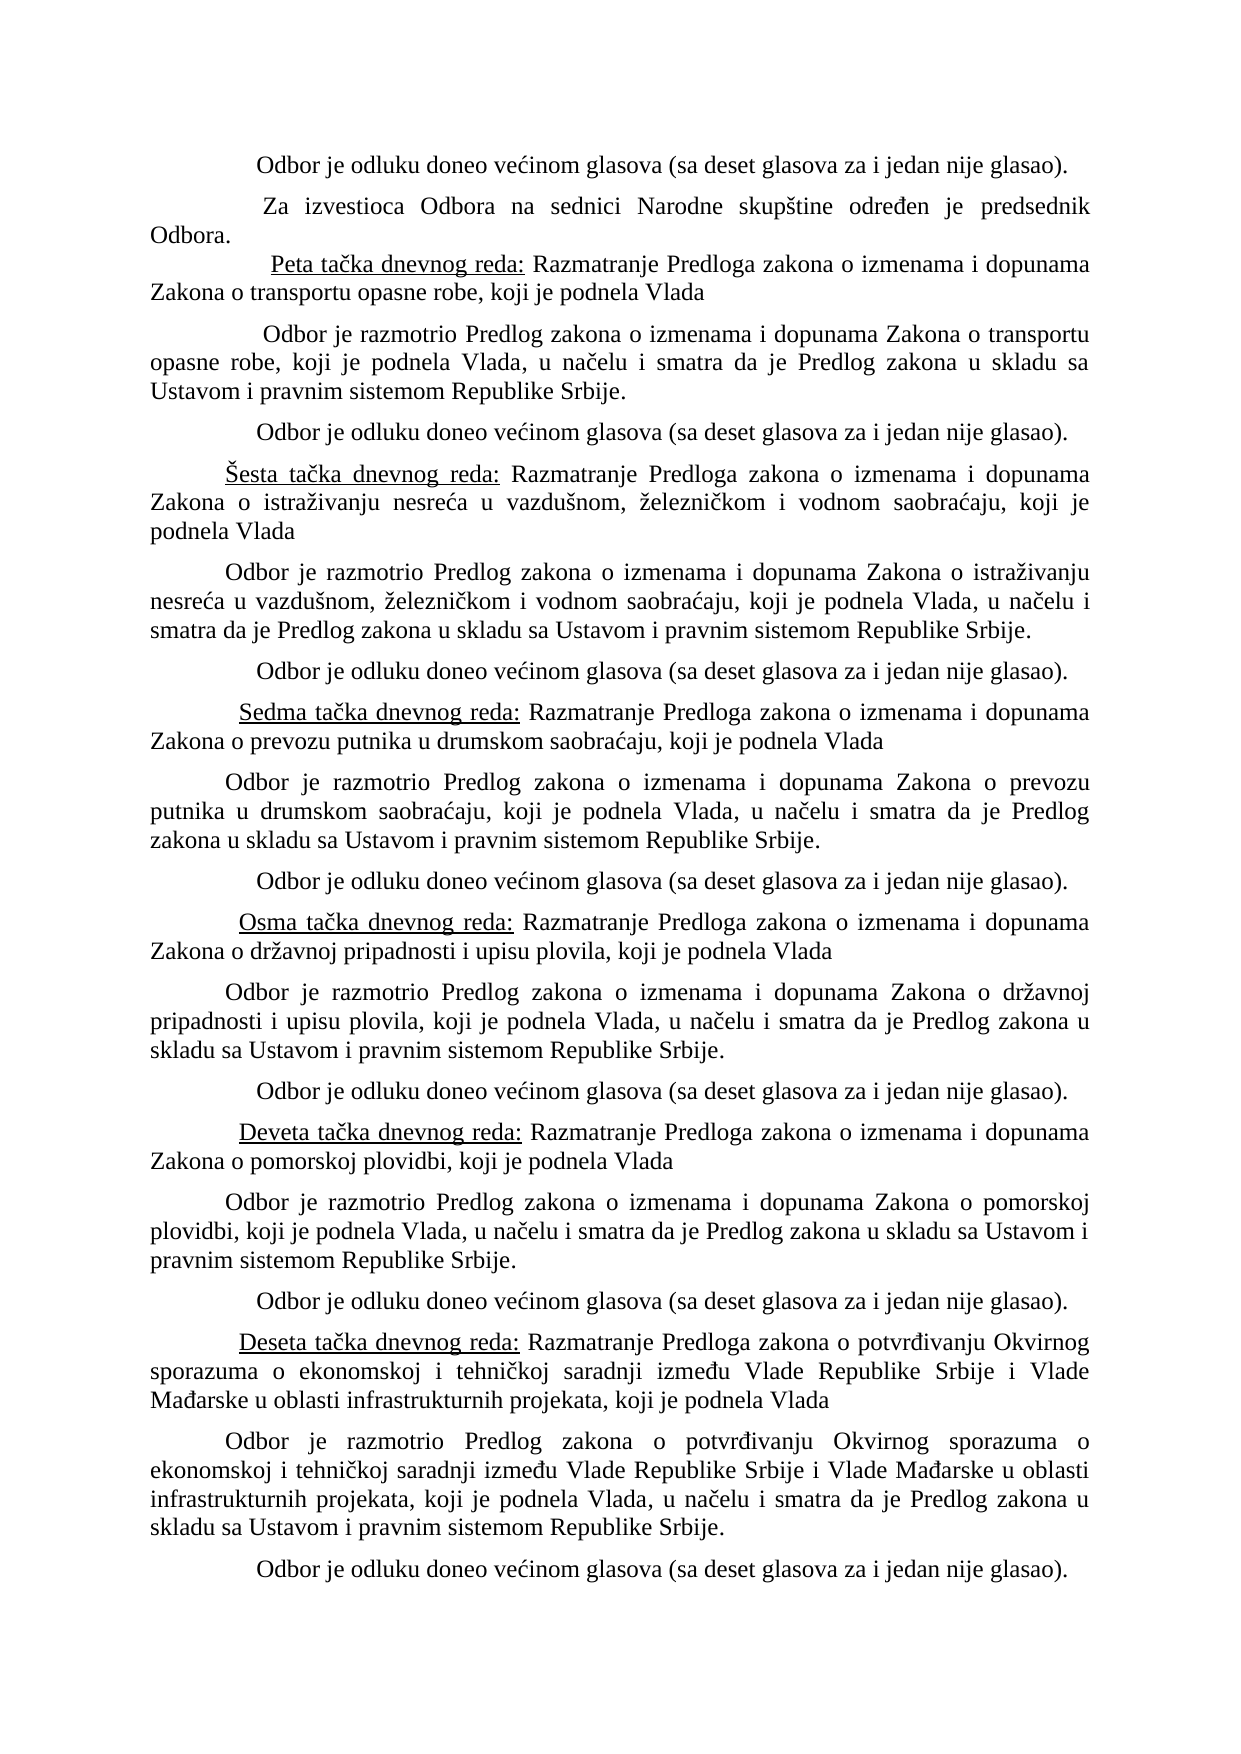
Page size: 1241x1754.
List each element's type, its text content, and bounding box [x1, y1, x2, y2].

text Za izvestioca Odbora na sednici Narodne skupštine određen je predsednik Odbora. [150, 191, 1090, 249]
text Osma tačka dnevnog reda: Razmatranje Predloga zakona o izmenama i dopunama Zakona o državnoj pripadnosti i upisu plovila, koji je podnela Vlada [150, 907, 1090, 965]
text Deseta tačka dnevnog reda: Razmatranje Predloga zakona o potvrđivanju Okvirnog sporazuma o ekonomskoj i tehničkoj saradnji između Vlade Republike Srbije i Vlade Mađarske u oblasti infrastrukturnih projekata, koji je podnela Vlada [150, 1327, 1090, 1414]
text Odbor je razmotrio Predlog zakona o izmenama i dopunama Zakona o prevozu putnika u drumskom saobraćaju, koji je podnela Vlada, u načelu i smatra da je Predlog zakona u skladu sa Ustavom i pravnim sistemom Republike Srbije. [150, 767, 1090, 854]
text Deveta tačka dnevnog reda: Razmatranje Predloga zakona o izmenama i dopunama Zakona o pomorskoj plovidbi, koji je podnela Vlada [150, 1117, 1090, 1175]
text Odbor je razmotrio Predlog zakona o izmenama i dopunama Zakona o državnoj pripadnosti i upisu plovila, koji je podnela Vlada, u načelu i smatra da je Predlog zakona u skladu sa Ustavom i pravnim sistemom Republike Srbije. [150, 977, 1090, 1064]
text Šesta tačka dnevnog reda: Razmatranje Predloga zakona o izmenama i dopunama Zakona o istraživanju nesreća u vazdušnom, železničkom i vodnom saobraćaju, koji je podnela Vlada [150, 459, 1090, 545]
text Odbor je odluku doneo većinom glasova (sa deset glasova za i jedan nije glasao). [150, 1554, 1090, 1582]
text Sedma tačka dnevnog reda: Razmatranje Predloga zakona o izmenama i dopunama Zakona o prevozu putnika u drumskom saobraćaju, koji je podnela Vlada [150, 697, 1090, 755]
text Odbor je odluku doneo većinom glasova (sa deset glasova za i jedan nije glasao). [150, 417, 1090, 446]
text Odbor je odluku doneo većinom glasova (sa deset glasova za i jedan nije glasao). [150, 150, 1090, 179]
text Odbor je odluku doneo većinom glasova (sa deset glasova za i jedan nije glasao). [150, 656, 1090, 685]
text Odbor je razmotrio Predlog zakona o izmenama i dopunama Zakona o istraživanju nesreća u vazdušnom, železničkom i vodnom saobraćaju, koji je podnela Vlada, u načelu i smatra da je Predlog zakona u skladu sa Ustavom i pravnim sistemom Republike Srbije. [150, 557, 1090, 644]
text Odbor je odluku doneo većinom glasova (sa deset glasova za i jedan nije glasao). [150, 866, 1090, 895]
text Peta tačka dnevnog reda: Razmatranje Predloga zakona o izmenama i dopunama Zakona o transportu opasne robe, koji je podnela Vlada [150, 249, 1090, 306]
text Odbor je razmotrio Predlog zakona o izmenama i dopunama Zakona o pomorskoj plovidbi, koji je podnela Vlada, u načelu i smatra da je Predlog zakona u skladu sa Ustavom i pravnim sistemom Republike Srbije. [150, 1187, 1090, 1274]
text Odbor je odluku doneo većinom glasova (sa deset glasova za i jedan nije glasao). [150, 1286, 1090, 1315]
text Odbor je odluku doneo većinom glasova (sa deset glasova za i jedan nije glasao). [150, 1076, 1090, 1105]
text Odbor je razmotrio Predlog zakona o izmenama i dopunama Zakona o transportu opasne robe, koji je podnela Vlada, u načelu i smatra da je Predlog zakona u skladu sa Ustavom i pravnim sistemom Republike Srbije. [150, 319, 1090, 405]
text Odbor je razmotrio Predlog zakona o potvrđivanju Okvirnog sporazuma o ekonomskoj i tehničkoj saradnji između Vlade Republike Srbije i Vlade Mađarske u oblasti infrastrukturnih projekata, koji je podnela Vlada, u načelu i smatra da je Predlog zakona u skladu sa Ustavom i pravnim sistemom Republike Srbije. [150, 1426, 1090, 1541]
